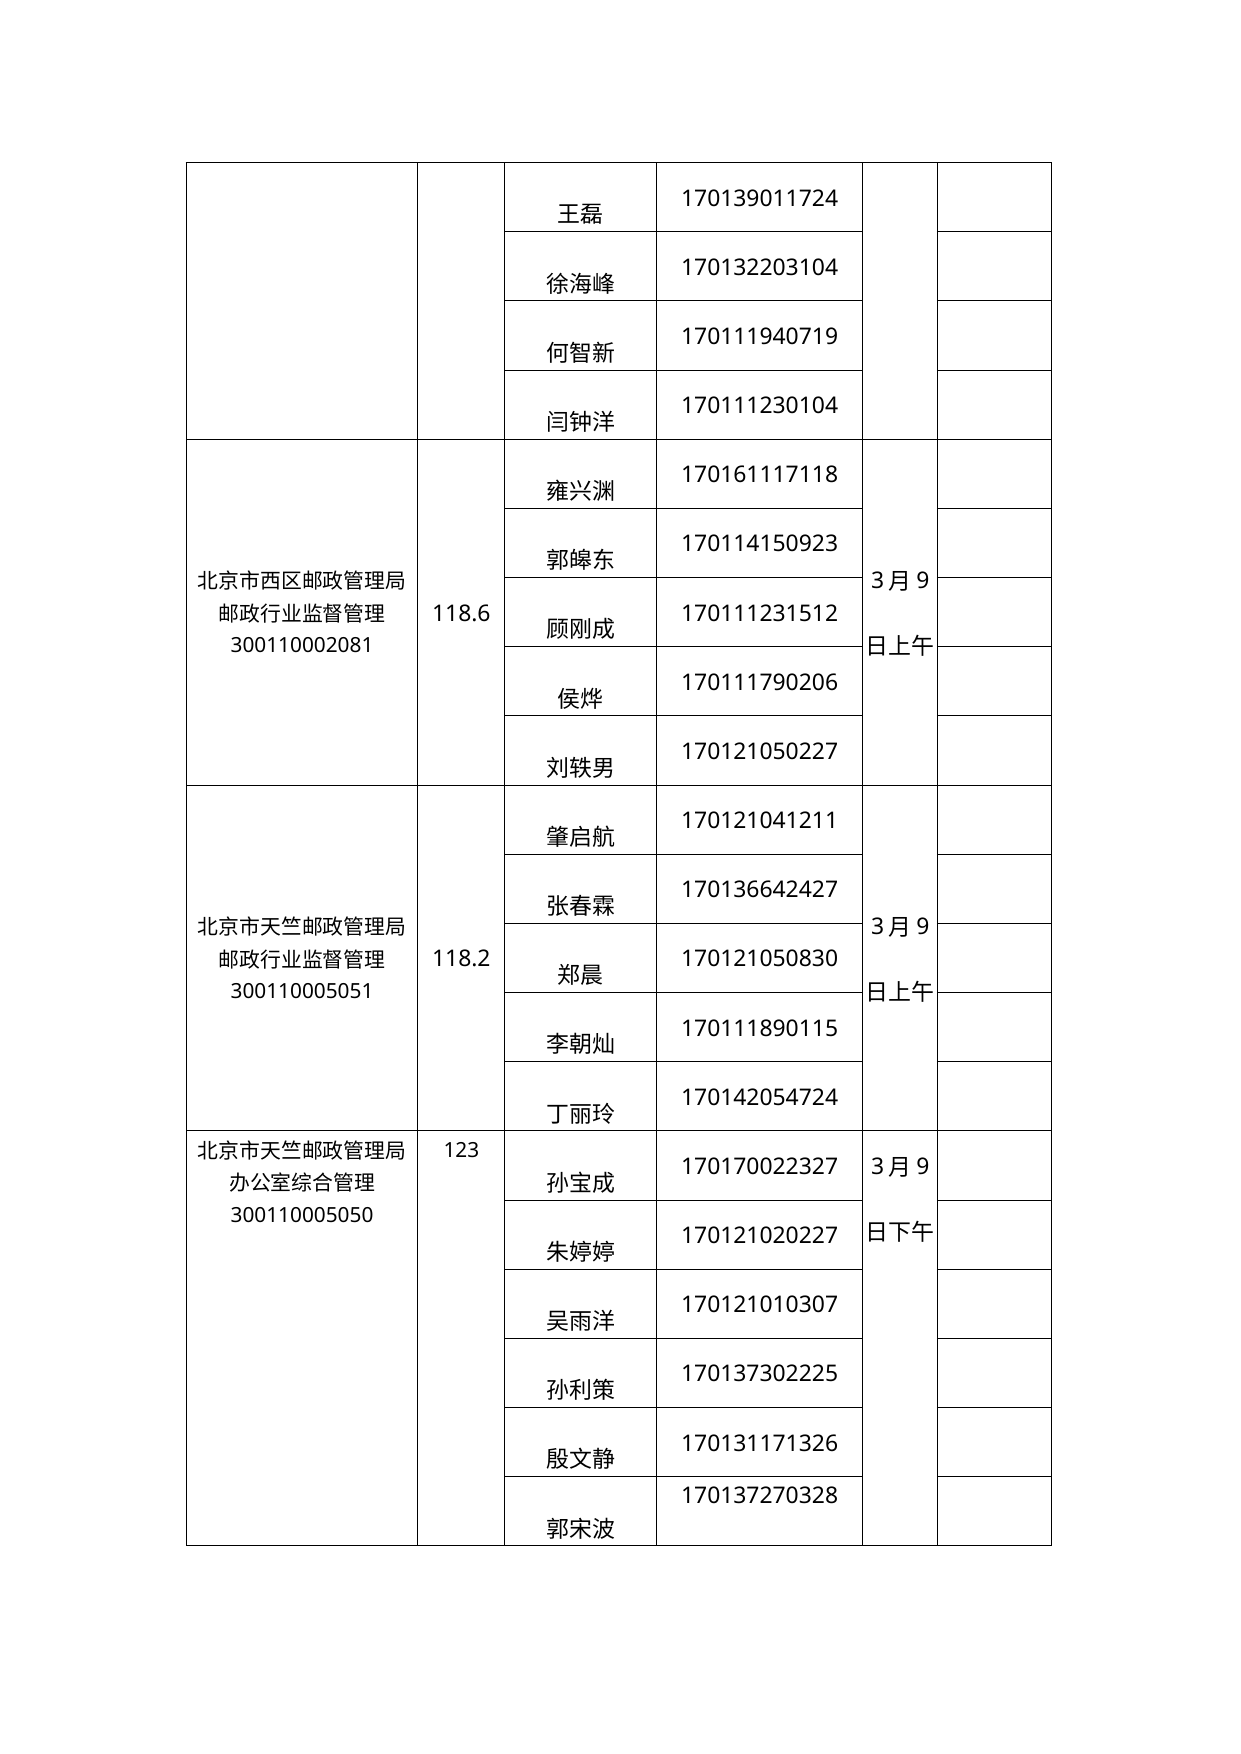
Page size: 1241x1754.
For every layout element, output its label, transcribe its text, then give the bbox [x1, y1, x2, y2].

table_cell 170121020227 [657, 1201, 862, 1269]
table_cell 王磊 [505, 163, 656, 231]
table_cell 朱婷婷 [505, 1201, 656, 1269]
table_cell 170170022327 [657, 1131, 862, 1199]
table_cell 上午 [863, 440, 937, 784]
table_cell 北京市天竺邮政管理局 邮政行业监督管理300110005051 [187, 786, 417, 1130]
table_cell [938, 1131, 1051, 1199]
table_cell 北京市天竺邮政管理局 办公室综合管理300110005050 [187, 1131, 417, 1545]
table_cell [938, 1062, 1051, 1130]
table_cell 170136642427 [657, 855, 862, 923]
table_cell [938, 1408, 1051, 1476]
table_cell [938, 1339, 1051, 1407]
table_cell 170131171326 [657, 1408, 862, 1476]
table_cell 侯烨 [505, 647, 656, 715]
table_cell 张春霖 [505, 855, 656, 923]
table_cell [938, 578, 1051, 646]
table_cell 孙宝成 [505, 1131, 656, 1199]
table_cell 徐海峰 [505, 232, 656, 300]
table_cell [938, 301, 1051, 369]
table_cell 170161117118 [657, 440, 862, 508]
table_cell 170111940719 [657, 301, 862, 369]
table_cell 殷文静 [505, 1408, 656, 1476]
table_cell [938, 371, 1051, 439]
table_cell 118.6 [418, 440, 504, 784]
table_cell [938, 993, 1051, 1061]
table_cell [938, 1201, 1051, 1269]
table_cell [938, 786, 1051, 854]
table_cell 下午 [863, 1131, 937, 1545]
table_cell [938, 440, 1051, 508]
table_cell 郑晨 [505, 924, 656, 992]
table_cell 170111790206 [657, 647, 862, 715]
table_cell [938, 1270, 1051, 1338]
table_cell 170137270328 [657, 1477, 862, 1545]
table_cell [938, 509, 1051, 577]
table_cell 170121041211 [657, 786, 862, 854]
table_cell [938, 163, 1051, 231]
table_cell 170121050227 [657, 716, 862, 784]
table_cell 123 [418, 1131, 504, 1545]
table_cell 何智新 [505, 301, 656, 369]
table_cell [938, 647, 1051, 715]
table_cell 170142054724 [657, 1062, 862, 1130]
table_cell 闫钟洋 [505, 371, 656, 439]
table_cell 北京市西区邮政管理局 邮政行业监督管理300110002081 [187, 440, 417, 784]
table_cell [938, 924, 1051, 992]
table_cell 李朝灿 [505, 993, 656, 1061]
table_cell 170137302225 [657, 1339, 862, 1407]
table_cell 雍兴渊 [505, 440, 656, 508]
table_cell 刘轶男 [505, 716, 656, 784]
table_cell 上午 [863, 786, 937, 1130]
table_cell 顾刚成 [505, 578, 656, 646]
table_cell 170111231512 [657, 578, 862, 646]
table_cell [938, 716, 1051, 784]
table_cell 肇启航 [505, 786, 656, 854]
table_cell 郭宋波 [505, 1477, 656, 1545]
table_cell 170139011724 [657, 163, 862, 231]
table_cell [938, 855, 1051, 923]
table_cell [938, 232, 1051, 300]
table_cell 吴雨洋 [505, 1270, 656, 1338]
table_cell 118.2 [418, 786, 504, 1130]
table_cell 孙利策 [505, 1339, 656, 1407]
table_cell 170121050830 [657, 924, 862, 992]
table_cell 170111230104 [657, 371, 862, 439]
table_cell 170114150923 [657, 509, 862, 577]
table_cell 170121010307 [657, 1270, 862, 1338]
table_cell 170132203104 [657, 232, 862, 300]
table_cell 郭皞东 [505, 509, 656, 577]
table_cell 丁丽玲 [505, 1062, 656, 1130]
table_cell 170111890115 [657, 993, 862, 1061]
table_cell [938, 1477, 1051, 1545]
